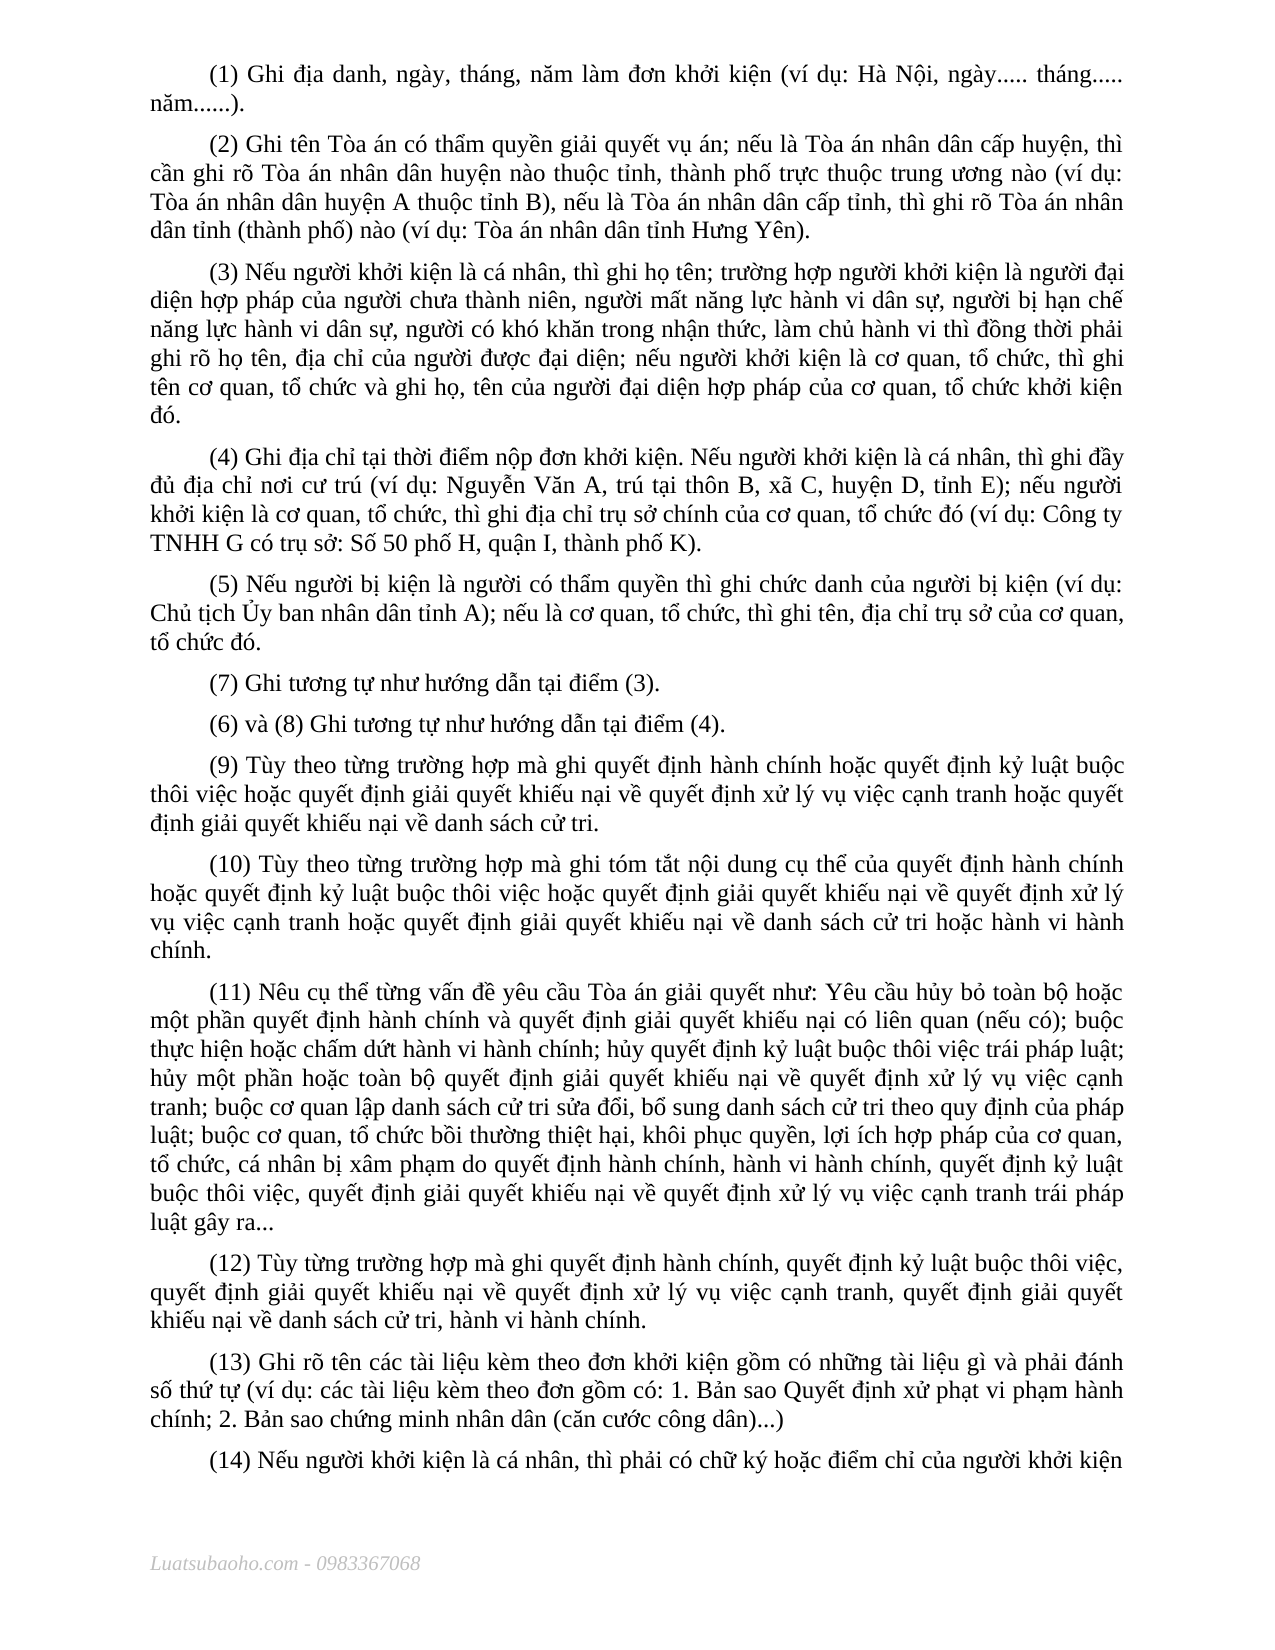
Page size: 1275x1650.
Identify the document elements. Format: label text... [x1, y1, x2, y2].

text (13) Ghi rõ tên các tài liệu kèm theo đơn khởi kiện gồm có những tài liệu gì và phải đánh số thứ tự (ví dụ: các tài liệu kèm theo đơn gồm có: 1. Bản sao Quyết định xử phạt vi phạm hành chính; 2. Bản sao chứng minh nhân dân (căn cước công dân)...) [150, 1347, 1125, 1433]
text (7) Ghi tương tự như hướng dẫn tại điểm (3). [150, 668, 1125, 697]
text (3) Nếu người khởi kiện là cá nhân, thì ghi họ tên; trường hợp người khởi kiện là người đại diện hợp pháp của người chưa thành niên, người mất năng lực hành vi dân sự, người bị hạn chế năng lực hành vi dân sự, người có khó khăn trong nhận thức, làm chủ hành vi thì đồng thời phải ghi rõ họ tên, địa chỉ của người được đại diện; nếu người khởi kiện là cơ quan, tổ chức, thì ghi tên cơ quan, tổ chức và ghi họ, tên của người đại diện hợp pháp của cơ quan, tổ chức khởi kiện đó. [150, 257, 1125, 429]
text (9) Tùy theo từng trường hợp mà ghi quyết định hành chính hoặc quyết định kỷ luật buộc thôi việc hoặc quyết định giải quyết khiếu nại về quyết định xử lý vụ việc cạnh tranh hoặc quyết định giải quyết khiếu nại về danh sách cử tri. [150, 750, 1125, 837]
text (4) Ghi địa chỉ tại thời điểm nộp đơn khởi kiện. Nếu người khởi kiện là cá nhân, thì ghi đầy đủ địa chỉ nơi cư trú (ví dụ: Nguyễn Văn A, trú tại thôn B, xã C, huyện D, tỉnh E); nếu người khởi kiện là cơ quan, tổ chức, thì ghi địa chỉ trụ sở chính của cơ quan, tổ chức đó (ví dụ: Công ty TNHH G có trụ sở: Số 50 phố H, quận I, thành phố K). [150, 442, 1125, 557]
text (10) Tùy theo từng trường hợp mà ghi tóm tắt nội dung cụ thể của quyết định hành chính hoặc quyết định kỷ luật buộc thôi việc hoặc quyết định giải quyết khiếu nại về quyết định xử lý vụ việc cạnh tranh hoặc quyết định giải quyết khiếu nại về danh sách cử tri hoặc hành vi hành chính. [150, 849, 1125, 964]
text (2) Ghi tên Tòa án có thẩm quyền giải quyết vụ án; nếu là Tòa án nhân dân cấp huyện, thì cần ghi rõ Tòa án nhân dân huyện nào thuộc tỉnh, thành phố trực thuộc trung ương nào (ví dụ: Tòa án nhân dân huyện A thuộc tỉnh B), nếu là Tòa án nhân dân cấp tỉnh, thì ghi rõ Tòa án nhân dân tỉnh (thành phố) nào (ví dụ: Tòa án nhân dân tỉnh Hưng Yên). [150, 129, 1125, 244]
text (12) Tùy từng trường hợp mà ghi quyết định hành chính, quyết định kỷ luật buộc thôi việc, quyết định giải quyết khiếu nại về quyết định xử lý vụ việc cạnh tranh, quyết định giải quyết khiếu nại về danh sách cử tri, hành vi hành chính. [150, 1248, 1125, 1334]
text (1) Ghi địa danh, ngày, tháng, năm làm đơn khởi kiện (ví dụ: Hà Nội, ngày..... tháng..... năm......). [150, 59, 1125, 117]
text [150, 1445, 1125, 1474]
text (11) Nêu cụ thể từng vấn đề yêu cầu Tòa án giải quyết như: Yêu cầu hủy bỏ toàn bộ hoặc một phần quyết định hành chính và quyết định giải quyết khiếu nại có liên quan (nếu có); buộc thực hiện hoặc chấm dứt hành vi hành chính; hủy quyết định kỷ luật buộc thôi việc trái pháp luật; hủy một phần hoặc toàn bộ quyết định giải quyết khiếu nại về quyết định xử lý vụ việc cạnh tranh; buộc cơ quan lập danh sách cử tri sửa đổi, bổ sung danh sách cử tri theo quy định của pháp luật; buộc cơ quan, tổ chức bồi thường thiệt hại, khôi phục quyền, lợi ích hợp pháp của cơ quan, tổ chức, cá nhân bị xâm phạm do quyết định hành chính, hành vi hành chính, quyết định kỷ luật buộc thôi việc, quyết định giải quyết khiếu nại về quyết định xử lý vụ việc cạnh tranh trái pháp luật gây ra... [150, 977, 1125, 1235]
text (6) và (8) Ghi tương tự như hướng dẫn tại điểm (4). [150, 709, 1125, 738]
text (5) Nếu người bị kiện là người có thẩm quyền thì ghi chức danh của người bị kiện (ví dụ: Chủ tịch Ủy ban nhân dân tỉnh A); nếu là cơ quan, tổ chức, thì ghi tên, địa chỉ trụ sở của cơ quan, tổ chức đó. [150, 569, 1125, 655]
